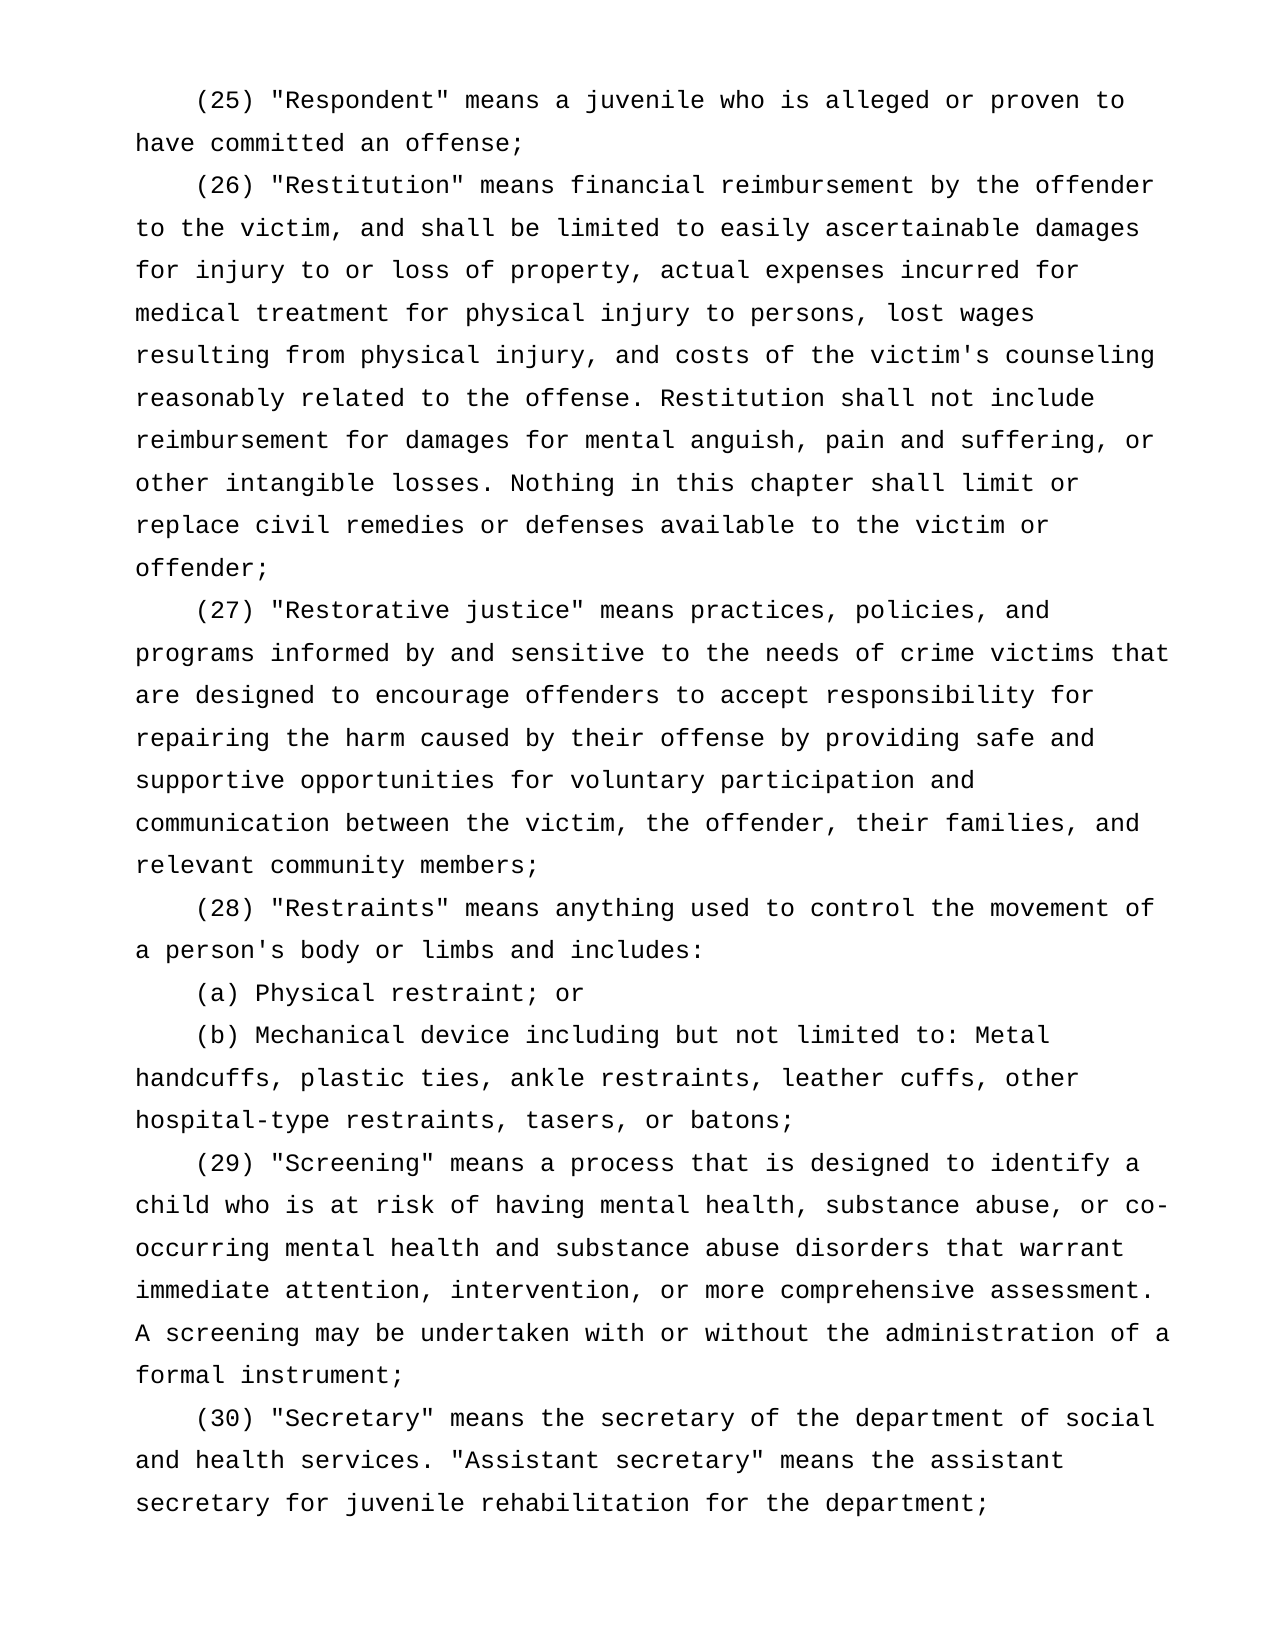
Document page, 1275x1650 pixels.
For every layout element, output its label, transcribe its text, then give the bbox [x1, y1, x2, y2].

text (30) "Secretary" means the secretary of the department of social and health services. "Assistant secretary" means the assistant secretary for juvenile rehabilitation for the department; [135, 1392, 1170, 1520]
text (28) "Restraints" means anything used to control the movement of a person's body or limbs and includes: [135, 882, 1170, 967]
text (26) "Restitution" means financial reimbursement by the offender to the victim, and shall be limited to easily ascertainable damages for injury to or loss of property, actual expenses incurred for medical treatment for physical injury to persons, lost wages resulting from physical injury, and costs of the victim's counseling reasonably related to the offense. Restitution shall not include reimbursement for damages for mental anguish, pain and suffering, or other intangible losses. Nothing in this chapter shall limit or replace civil remedies or defenses available to the victim or offender; [135, 160, 1170, 585]
text (b) Mechanical device including but not limited to: Metal handcuffs, plastic ties, ankle restraints, leather cuffs, other hospital-type restraints, tasers, or batons; [135, 1010, 1170, 1137]
text (25) "Respondent" means a juvenile who is alleged or proven to have committed an offense; [135, 75, 1170, 160]
text (27) "Restorative justice" means practices, policies, and programs informed by and sensitive to the needs of crime victims that are designed to encourage offenders to accept responsibility for repairing the harm caused by their offense by providing safe and supportive opportunities for voluntary participation and communication between the victim, the offender, their families, and relevant community members; [135, 585, 1170, 882]
text (29) "Screening" means a process that is designed to identify a child who is at risk of having mental health, substance abuse, or co-occurring mental health and substance abuse disorders that warrant immediate attention, intervention, or more comprehensive assessment. A screening may be undertaken with or without the administration of a formal instrument; [135, 1137, 1170, 1392]
text (a) Physical restraint; or [135, 967, 1170, 1010]
